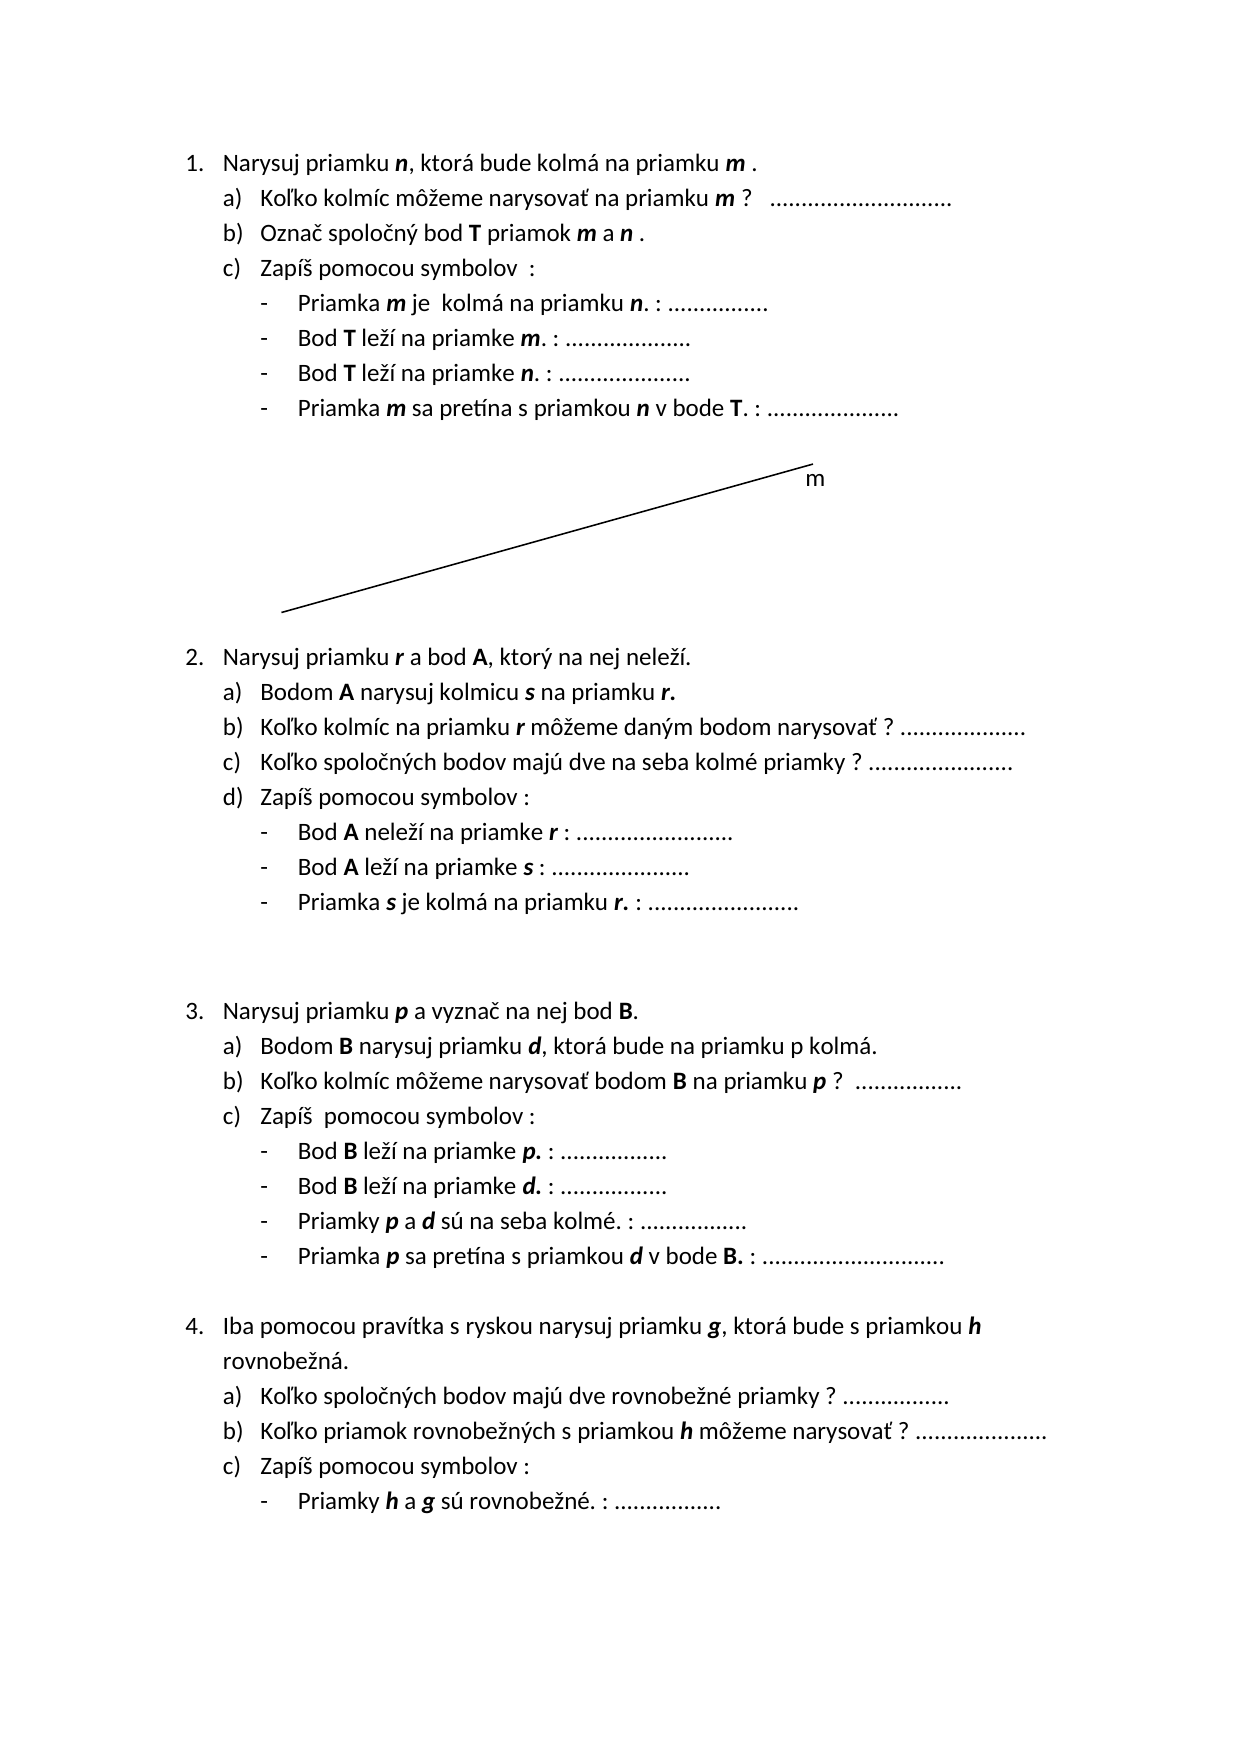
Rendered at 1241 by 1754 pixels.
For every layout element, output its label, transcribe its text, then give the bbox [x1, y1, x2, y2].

list Bod T leží na priamke n. : ..................... [260, 358, 1093, 388]
list Bod A leží na priamke s : ...................... [260, 851, 1093, 882]
list Priamka m sa pretína s priamkou n v bode T. : ..................... [260, 393, 1093, 423]
list Priamka s je kolmá na priamku r. : ........................ [260, 886, 1093, 917]
list Koľko spoločných bodov majú dve na seba kolmé priamky ? ....................... [223, 746, 1093, 777]
list Narysuj priamku p a vyznač na nej bod B. [185, 995, 1093, 1026]
list Koľko kolmíc môžeme narysovať bodom B na priamku p ? ................. [223, 1065, 1093, 1096]
list Zapíš pomocou symbolov : [223, 781, 1093, 812]
list Koľko spoločných bodov majú dve rovnobežné priamky ? ................. [223, 1380, 1093, 1411]
list Narysuj priamku r a bod A, ktorý na nej neleží. [185, 641, 1093, 672]
list Označ spoločný bod T priamok m a n . [223, 218, 1093, 248]
list Bodom A narysuj kolmicu s na priamku r. [223, 676, 1093, 707]
list Iba pomocou pravítka s ryskou narysuj priamku g, ktorá bude s priamkou h rovnobežná. [185, 1310, 1093, 1376]
list Priamka m je kolmá na priamku n. : ................ [260, 288, 1093, 318]
list Koľko priamok rovnobežných s priamkou h môžeme narysovať ? ..................... [223, 1415, 1093, 1446]
list Priamka p sa pretína s priamkou d v bode B. : ............................. [260, 1240, 1093, 1271]
list Bod T leží na priamke m. : .................... [260, 323, 1093, 353]
list m [716, 463, 1093, 493]
list Koľko kolmíc na priamku r môžeme daným bodom narysovať ? .................... [223, 711, 1093, 742]
list Priamky h a g sú rovnobežné. : ................. [260, 1485, 1093, 1516]
list Narysuj priamku n, ktorá bude kolmá na priamku m . [185, 148, 1093, 178]
list Priamky p a d sú na seba kolmé. : ................. [260, 1205, 1093, 1236]
list Koľko kolmíc môžeme narysovať na priamku m ? ............................. [223, 183, 1093, 213]
list Zapíš pomocou symbolov : [223, 1100, 1093, 1131]
list Bod A neleží na priamke r : ......................... [260, 816, 1093, 847]
list Bodom B narysuj priamku d, ktorá bude na priamku p kolmá. [223, 1030, 1093, 1061]
list Bod B leží na priamke d. : ................. [260, 1170, 1093, 1201]
list m [223, 463, 810, 493]
list Bod B leží na priamke p. : ................. [260, 1135, 1093, 1166]
list Zapíš pomocou symbolov : [223, 253, 1093, 283]
list Zapíš pomocou symbolov : [223, 1450, 1093, 1481]
